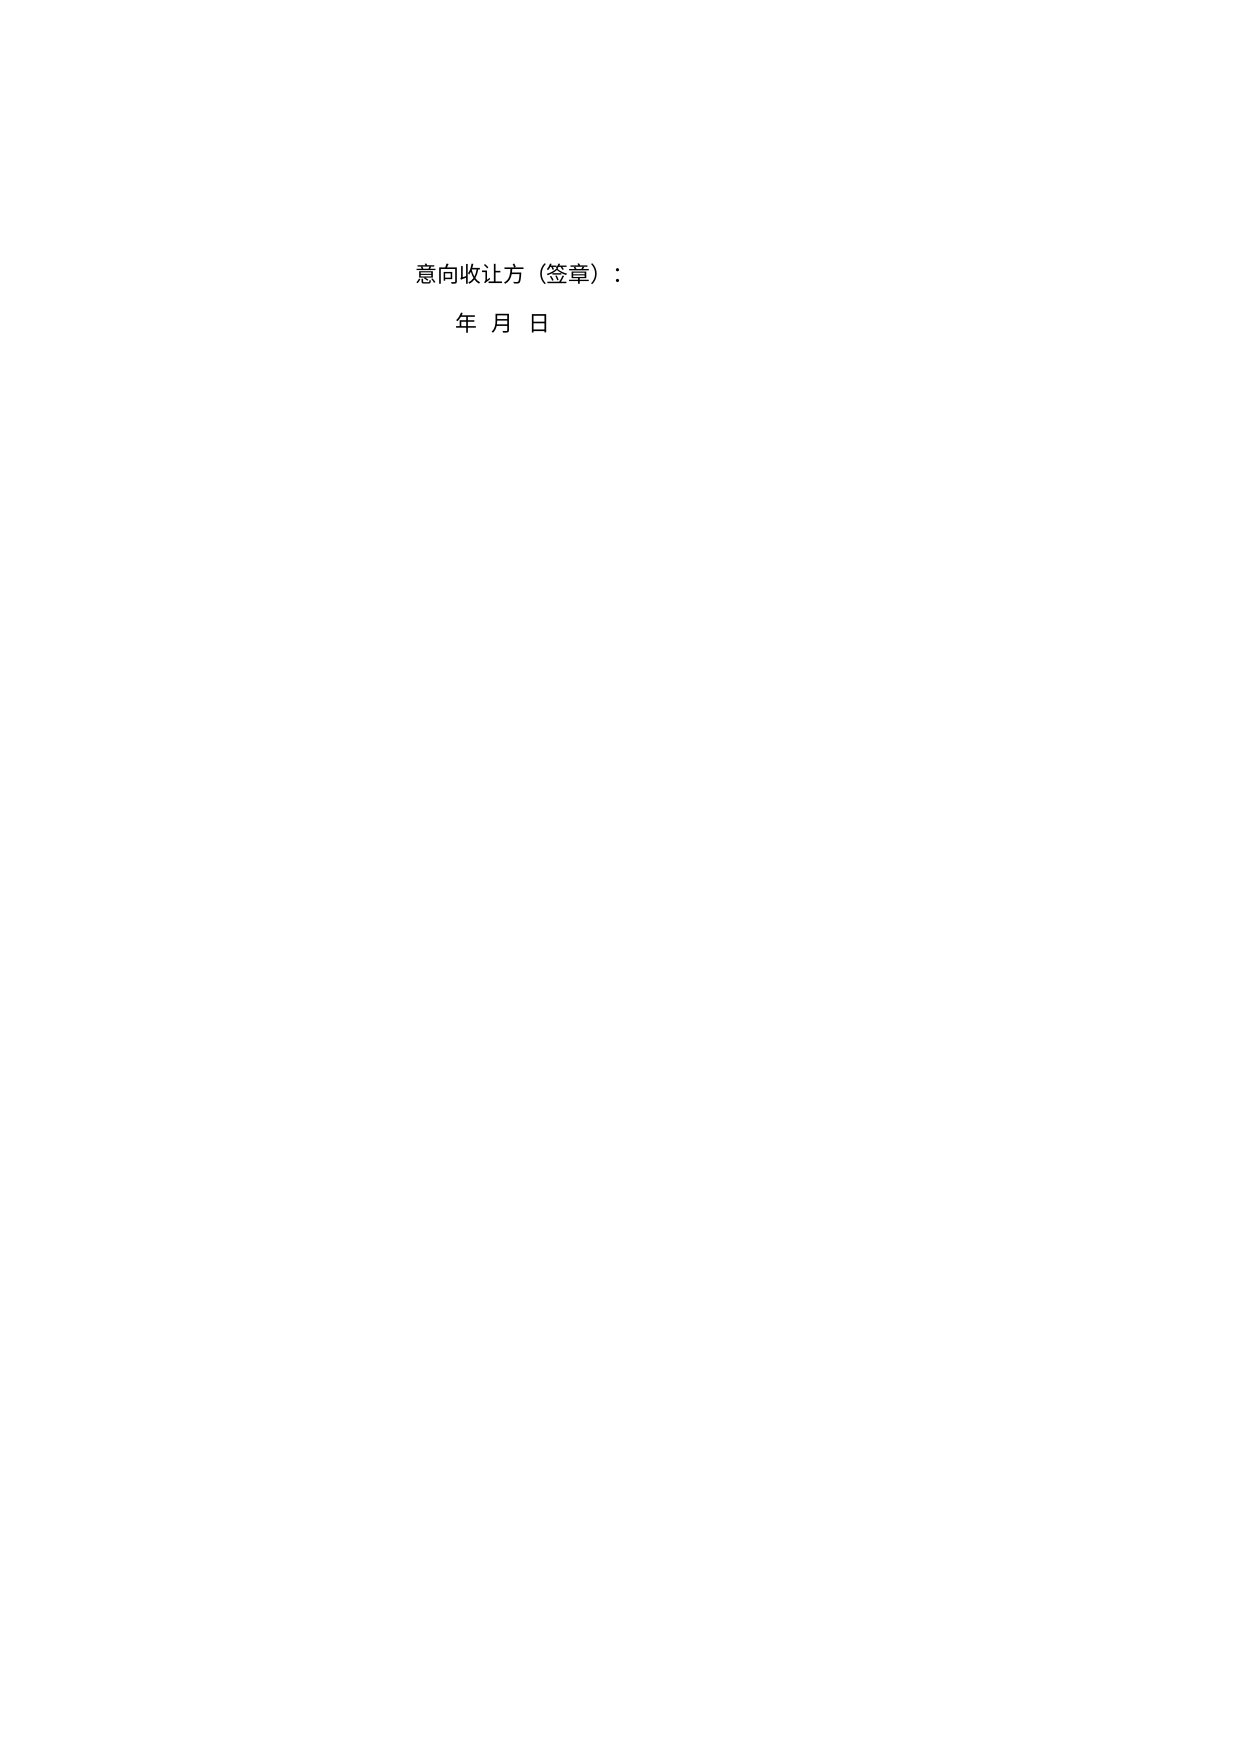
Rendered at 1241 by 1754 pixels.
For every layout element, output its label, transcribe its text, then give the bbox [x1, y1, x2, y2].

text 年 月 日 [187, 305, 1053, 338]
text 意向收让方（签章）： [187, 257, 1053, 289]
